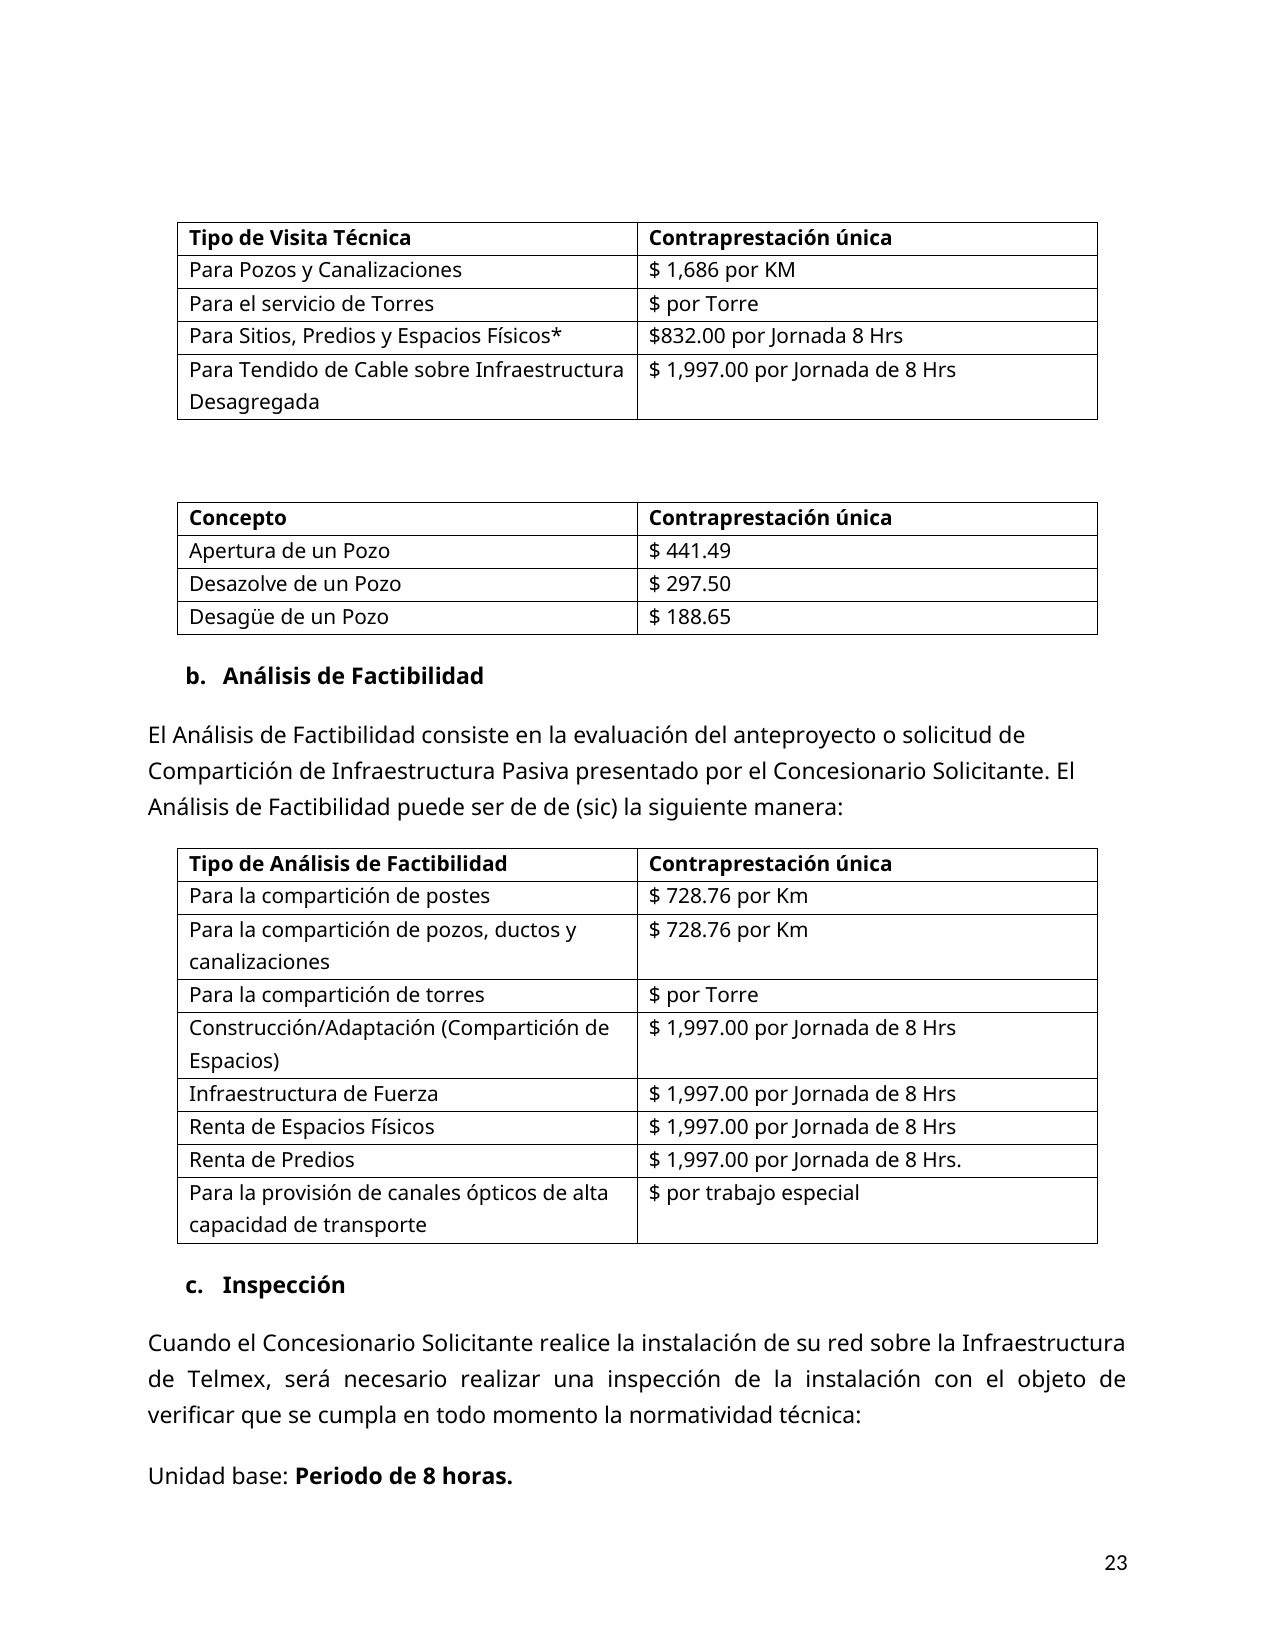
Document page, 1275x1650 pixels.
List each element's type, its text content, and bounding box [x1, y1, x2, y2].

table_cell Para la compartición de torres [178, 980, 637, 1012]
table_cell Infraestructura de Fuerza [178, 1079, 637, 1111]
list Inspección [185, 1269, 1127, 1300]
table_cell $ 1,997.00 por Jornada de 8 Hrs [638, 1079, 1097, 1111]
table_cell $ 1,686 por KM [638, 256, 1097, 288]
table_cell $ por Torre [638, 289, 1097, 321]
table_cell Construcción/Adaptación (Compartición de Espacios) [178, 1013, 637, 1078]
table_cell Desagüe de un Pozo [178, 602, 637, 634]
table_cell $ 1,997.00 por Jornada de 8 Hrs [638, 355, 1097, 419]
table_cell Apertura de un Pozo [178, 536, 637, 568]
table_cell $ por Torre [638, 980, 1097, 1012]
table_cell Para Tendido de Cable sobre Infraestructura Desagregada [178, 355, 637, 419]
table_cell $ 188.65 [638, 602, 1097, 634]
table_cell Para Sitios, Predios y Espacios Físicos* [178, 322, 637, 354]
table_header Concepto [178, 503, 637, 535]
text El Análisis de Factibilidad consiste en la evaluación del anteproyecto o solicitud de Compartición de Infraestructura Pasiva presentado por el Concesionario Solicitante. El Análisis de Factibilidad puede ser de de (sic) la siguiente manera: [148, 719, 1127, 822]
table_cell Renta de Predios [178, 1145, 637, 1177]
table_cell $ 297.50 [638, 569, 1097, 601]
table_cell $ 728.76 por Km [638, 915, 1097, 979]
table_cell Para la provisión de canales ópticos de alta capacidad de transporte [178, 1178, 637, 1243]
table_cell Renta de Espacios Físicos [178, 1112, 637, 1144]
table_header Contraprestación única [638, 503, 1097, 535]
table_cell Para Pozos y Canalizaciones [178, 256, 637, 288]
table_cell $ 728.76 por Km [638, 882, 1097, 914]
list Análisis de Factibilidad [185, 660, 1127, 691]
table_header Contraprestación única [638, 849, 1097, 881]
table_header Contraprestación única [638, 223, 1097, 254]
table_cell Desazolve de un Pozo [178, 569, 637, 601]
table_header Tipo de Visita Técnica [178, 223, 637, 254]
table_cell $ 441.49 [638, 536, 1097, 568]
table_header Tipo de Análisis de Factibilidad [178, 849, 637, 881]
table_cell $ 1,997.00 por Jornada de 8 Hrs [638, 1112, 1097, 1144]
table_cell $ por trabajo especial [638, 1178, 1097, 1243]
table_cell Para la compartición de postes [178, 882, 637, 914]
table_cell Para el servicio de Torres [178, 289, 637, 321]
text Cuando el Concesionario Solicitante realice la instalación de su red sobre la Infraestructura de Telmex, será necesario realizar una inspección de la instalación con el objeto de verificar que se cumpla en todo momento la normatividad técnica: [148, 1327, 1127, 1431]
table_cell Para la compartición de pozos, ductos y canalizaciones [178, 915, 637, 979]
table_cell $ 1,997.00 por Jornada de 8 Hrs [638, 1013, 1097, 1078]
table_cell $ 1,997.00 por Jornada de 8 Hrs. [638, 1145, 1097, 1177]
table_cell $832.00 por Jornada 8 Hrs [638, 322, 1097, 354]
text Unidad base: Periodo de 8 horas. [148, 1460, 1127, 1491]
